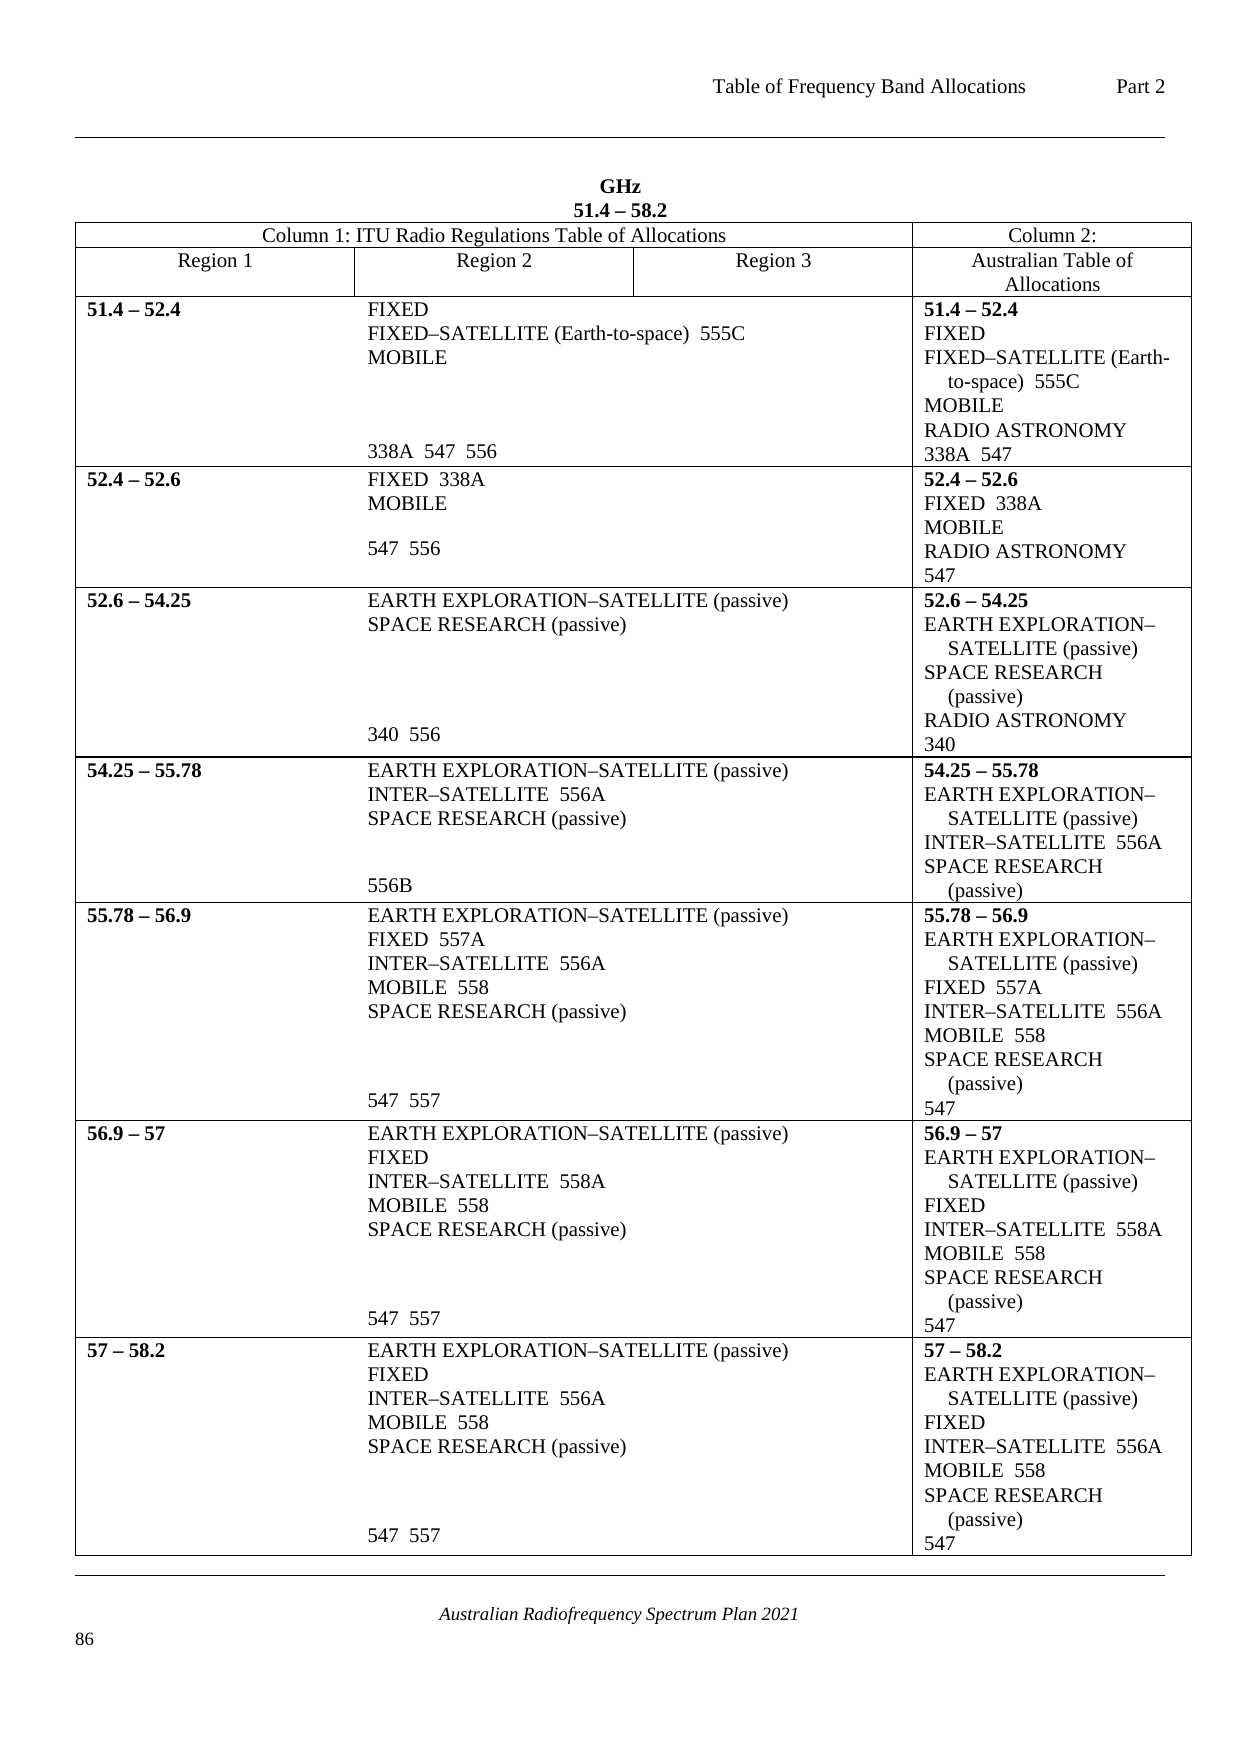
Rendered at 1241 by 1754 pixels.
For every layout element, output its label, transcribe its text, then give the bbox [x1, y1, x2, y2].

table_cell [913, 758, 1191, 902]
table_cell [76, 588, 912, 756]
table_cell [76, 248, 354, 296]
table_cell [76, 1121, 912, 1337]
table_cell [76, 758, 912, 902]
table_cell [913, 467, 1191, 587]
text GHz 51.4 – 58.2 [75, 174, 1165, 222]
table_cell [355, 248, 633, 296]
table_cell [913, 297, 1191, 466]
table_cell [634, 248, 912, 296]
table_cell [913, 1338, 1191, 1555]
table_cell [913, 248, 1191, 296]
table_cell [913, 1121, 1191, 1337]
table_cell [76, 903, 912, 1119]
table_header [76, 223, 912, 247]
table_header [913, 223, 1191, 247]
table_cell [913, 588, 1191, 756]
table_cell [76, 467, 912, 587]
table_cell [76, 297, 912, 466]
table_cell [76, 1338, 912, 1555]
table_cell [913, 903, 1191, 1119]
